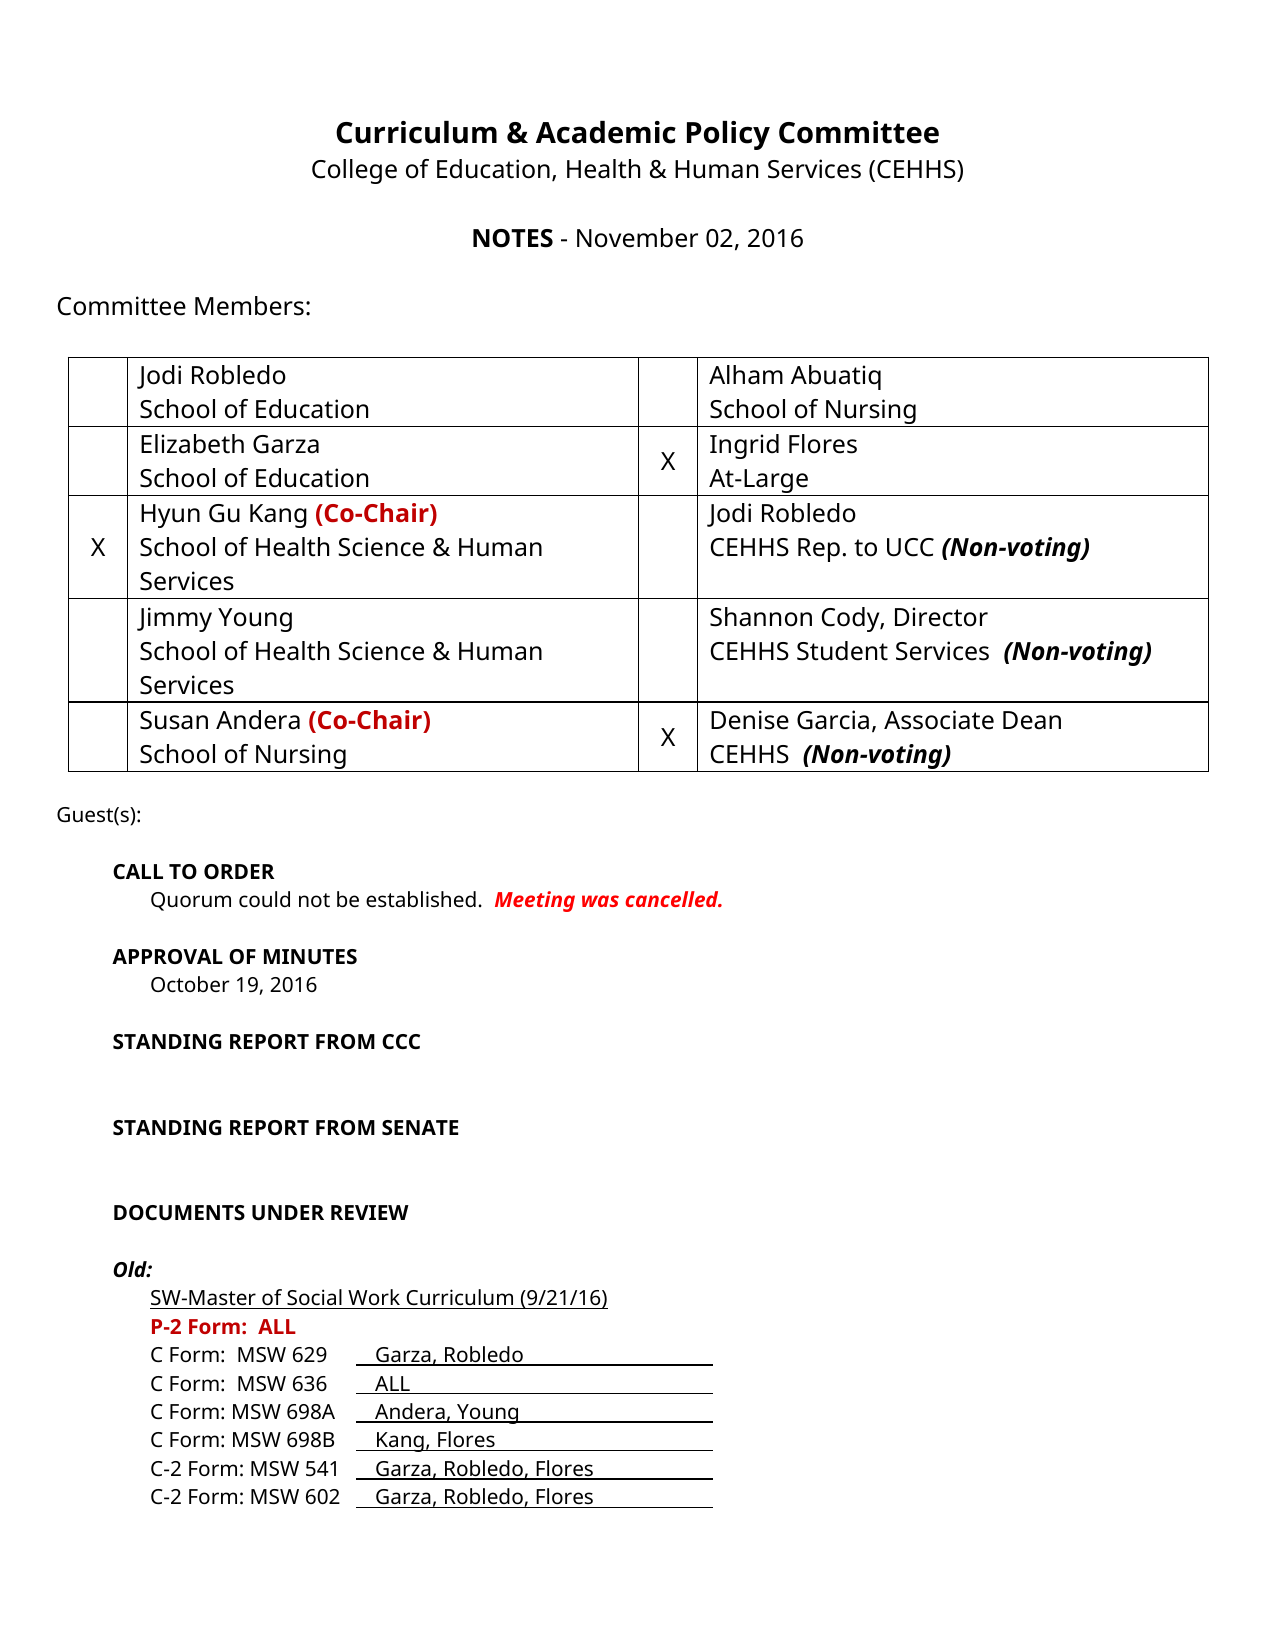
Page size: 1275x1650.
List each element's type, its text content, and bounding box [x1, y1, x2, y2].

list C Form: MSW 698A Andera, Young [150, 1397, 1162, 1426]
table_cell X [639, 703, 697, 771]
table_cell Ingrid Flores At-Large [698, 427, 1208, 495]
table_cell [69, 599, 127, 701]
list C Form: MSW 629 Garza, Robledo [150, 1340, 1162, 1369]
table_cell Jodi Robledo CEHHS Rep. to UCC (Non-voting) [698, 496, 1208, 598]
text APPROVAL OF MINUTES [112, 942, 1162, 971]
text STANDING REPORT FROM SENATE [112, 1113, 1162, 1141]
table_cell X [69, 496, 127, 598]
text Guest(s): [56, 800, 1162, 828]
table_cell [69, 703, 127, 771]
table_cell [639, 496, 697, 598]
table_cell X [639, 427, 697, 495]
table_cell Hyun Gu Kang (Co-Chair) School of Health Science & Human Services [128, 496, 638, 598]
list C Form: MSW 698B Kang, Flores [150, 1426, 1162, 1454]
text DOCUMENTS UNDER REVIEW [112, 1198, 1162, 1227]
text College of Education, Health & Human Services (CEHHS) [112, 152, 1162, 186]
table_header Alham Abuatiq School of Nursing [698, 358, 1208, 426]
table_cell Elizabeth Garza School of Education [128, 427, 638, 495]
text NOTES - November 02, 2016 [112, 220, 1162, 254]
table_cell Shannon Cody, Director CEHHS Student Services (Non-voting) [698, 599, 1208, 701]
table_cell Jimmy Young School of Health Science & Human Services [128, 599, 638, 701]
text October 19, 2016 [112, 971, 1162, 999]
text Curriculum & Academic Policy Committee [112, 112, 1162, 152]
table_cell [69, 427, 127, 495]
list C-2 Form: MSW 541 Garza, Robledo, Flores [150, 1454, 1162, 1482]
table_cell Denise Garcia, Associate Dean CEHHS (Non-voting) [698, 703, 1208, 771]
list P-2 Form: ALL [150, 1312, 1162, 1340]
list Quorum could not be established. Meeting was cancelled. [112, 885, 1162, 914]
text Old: [112, 1255, 1162, 1283]
table_cell Susan Andera (Co-Chair) School of Nursing [128, 703, 638, 771]
text Committee Members: [56, 288, 1162, 322]
list C Form: MSW 636 ALL [150, 1369, 1162, 1397]
table_cell [639, 599, 697, 701]
table_header [639, 358, 697, 426]
table_header Jodi Robledo School of Education [128, 358, 638, 426]
list SW-Master of Social Work Curriculum (9/21/16) [150, 1283, 1162, 1312]
table_header [69, 358, 127, 426]
text STANDING REPORT FROM CCC [112, 1027, 1162, 1056]
text CALL TO ORDER [112, 857, 1162, 885]
list C-2 Form: MSW 602 Garza, Robledo, Flores [150, 1482, 1162, 1511]
